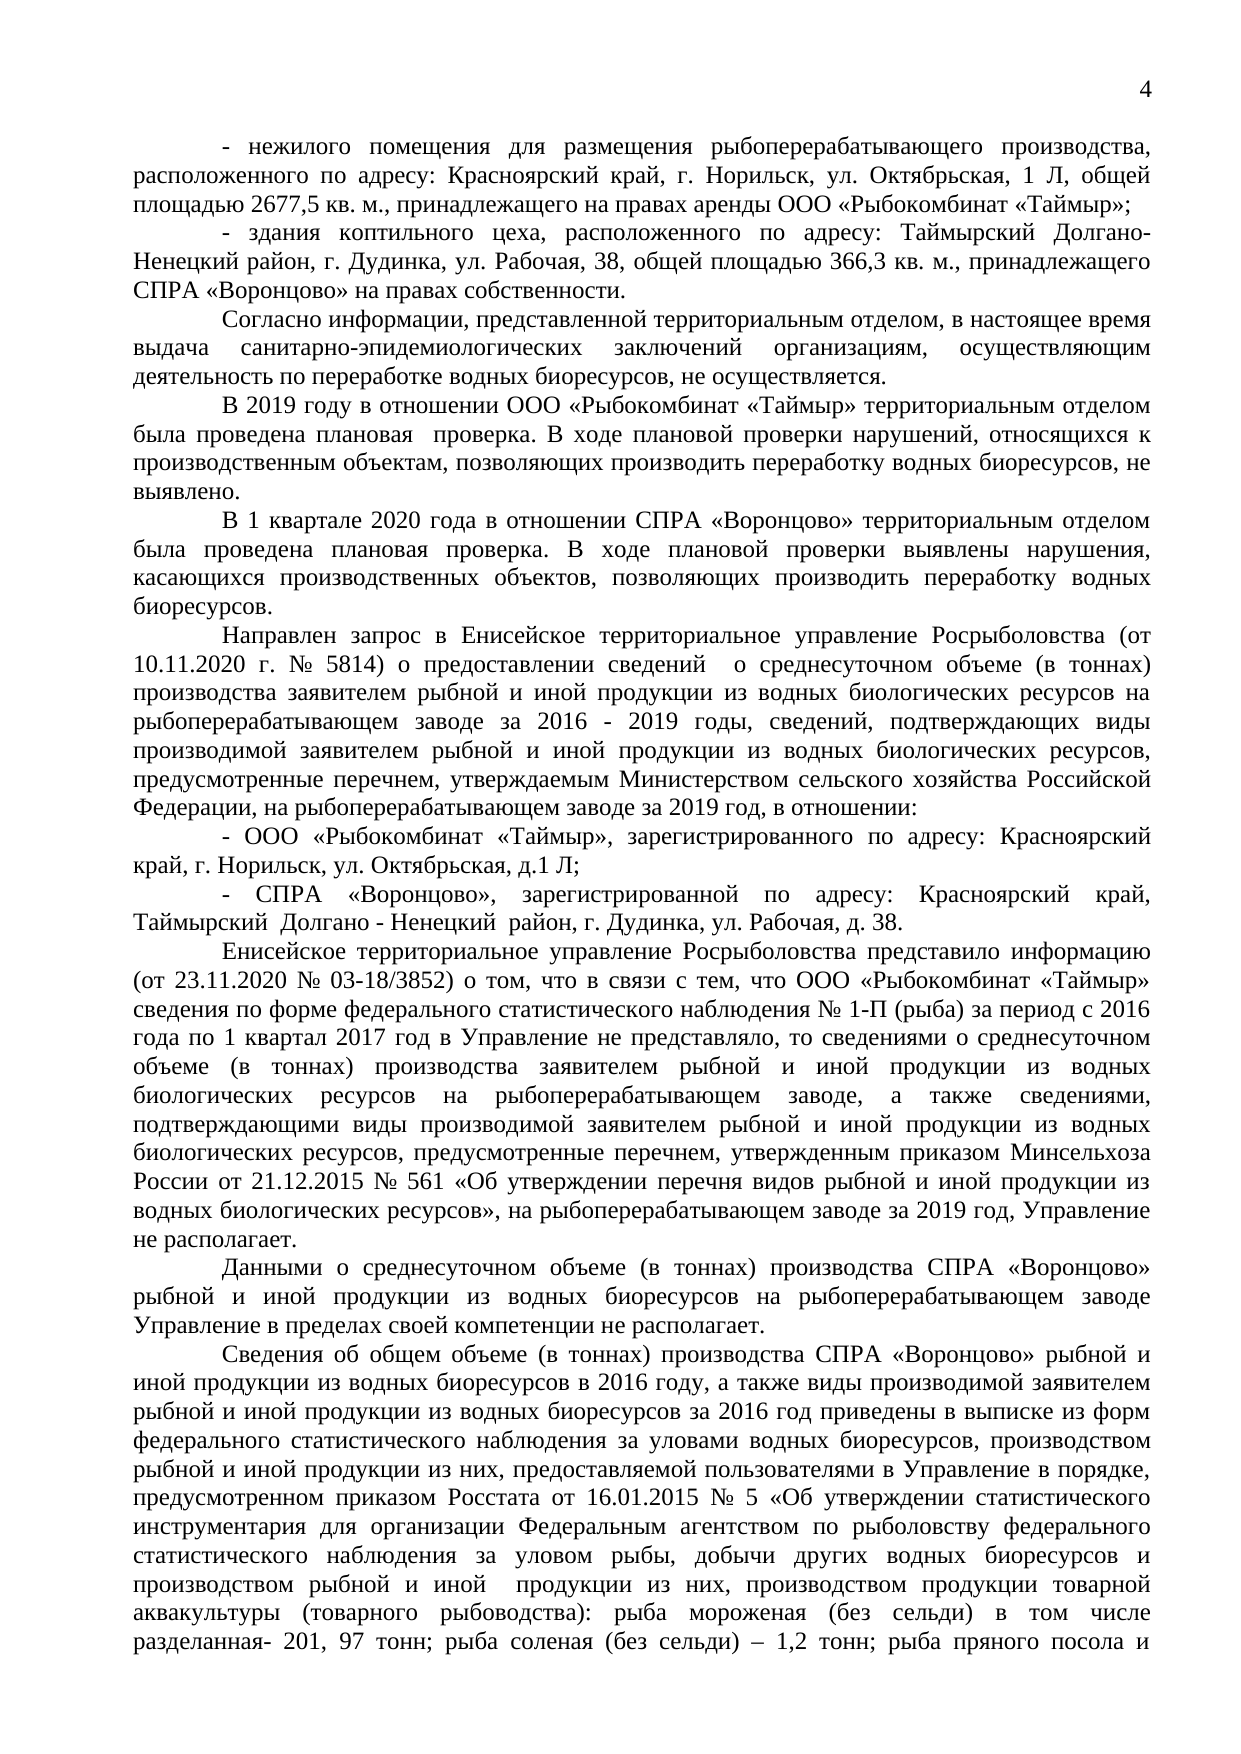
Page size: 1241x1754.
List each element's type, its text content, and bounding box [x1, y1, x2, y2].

text - здания коптильного цеха, расположенного по адресу: Таймырский Долгано-Ненецкий район, г. Дудинка, ул. Рабочая, 38, общей площадью 366,3 кв. м., принадлежащего СПРА «Воронцово» на правах собственности. [133, 217, 1152, 304]
text - СПРА «Воронцово», зарегистрированной по адресу: Красноярский край, Таймырский Долгано - Ненецкий район, г. Дудинка, ул. Рабочая, д. 38. [133, 879, 1152, 936]
text Енисейское территориальное управление Росрыболовства представило информацию (от 23.11.2020 № 03-18/3852) о том, что в связи с тем, что ООО «Рыбокомбинат «Таймыр» сведения по форме федерального статистического наблюдения № 1-П (рыба) за период с 2016 года по 1 квартал 2017 год в Управление не представляло, то сведениями о среднесуточном объеме (в тоннах) производства заявителем рыбной и иной продукции из водных биологических ресурсов на рыбоперерабатывающем заводе, а также сведениями, подтверждающими виды производимой заявителем рыбной и иной продукции из водных биологических ресурсов, предусмотренные перечнем, утвержденным приказом Минсельхоза России от 21.12.2015 № 561 «Об утверждении перечня видов рыбной и иной продукции из водных биологических ресурсов», на рыбоперерабатывающем заводе за 2019 год, Управление не располагает. [133, 936, 1152, 1252]
text Согласно информации, представленной территориальным отделом, в настоящее время выдача санитарно-эпидемиологических заключений организациям, осуществляющим деятельность по переработке водных биоресурсов, не осуществляется. [133, 304, 1152, 390]
text В 2019 году в отношении ООО «Рыбокомбинат «Таймыр» территориальным отделом была проведена плановая проверка. В ходе плановой проверки нарушений, относящихся к производственным объектам, позволяющих производить переработку водных биоресурсов, не выявлено. [133, 390, 1152, 505]
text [133, 1339, 1152, 1655]
text В 1 квартале 2020 года в отношении СПРА «Воронцово» территориальным отделом была проведена плановая проверка. В ходе плановой проверки выявлены нарушения, касающихся производственных объектов, позволяющих производить переработку водных биоресурсов. [133, 505, 1152, 620]
text - ООО «Рыбокомбинат «Таймыр», зарегистрированного по адресу: Красноярский край, г. Норильск, ул. Октябрьская, д.1 Л; [133, 821, 1152, 879]
text Направлен запрос в Енисейское территориальное управление Росрыболовства (от 10.11.2020 г. № 5814) о предоставлении сведений о среднесуточном объеме (в тоннах) производства заявителем рыбной и иной продукции из водных биологических ресурсов на рыбоперерабатывающем заводе за 2016 - 2019 годы, сведений, подтверждающих виды производимой заявителем рыбной и иной продукции из водных биологических ресурсов, предусмотренные перечнем, утверждаемым Министерством сельского хозяйства Российской Федерации, на рыбоперерабатывающем заводе за 2019 год, в отношении: [133, 620, 1152, 821]
text Данными о среднесуточном объеме (в тоннах) производства СПРА «Воронцово» рыбной и иной продукции из водных биоресурсов на рыбоперерабатывающем заводе Управление в пределах своей компетенции не располагает. [133, 1252, 1152, 1339]
text - нежилого помещения для размещения рыбоперерабатывающего производства, расположенного по адресу: Красноярский край, г. Норильск, ул. Октябрьская, 1 Л, общей площадью 2677,5 кв. м., принадлежащего на правах аренды ООО «Рыбокомбинат «Таймыр»; [133, 131, 1152, 217]
